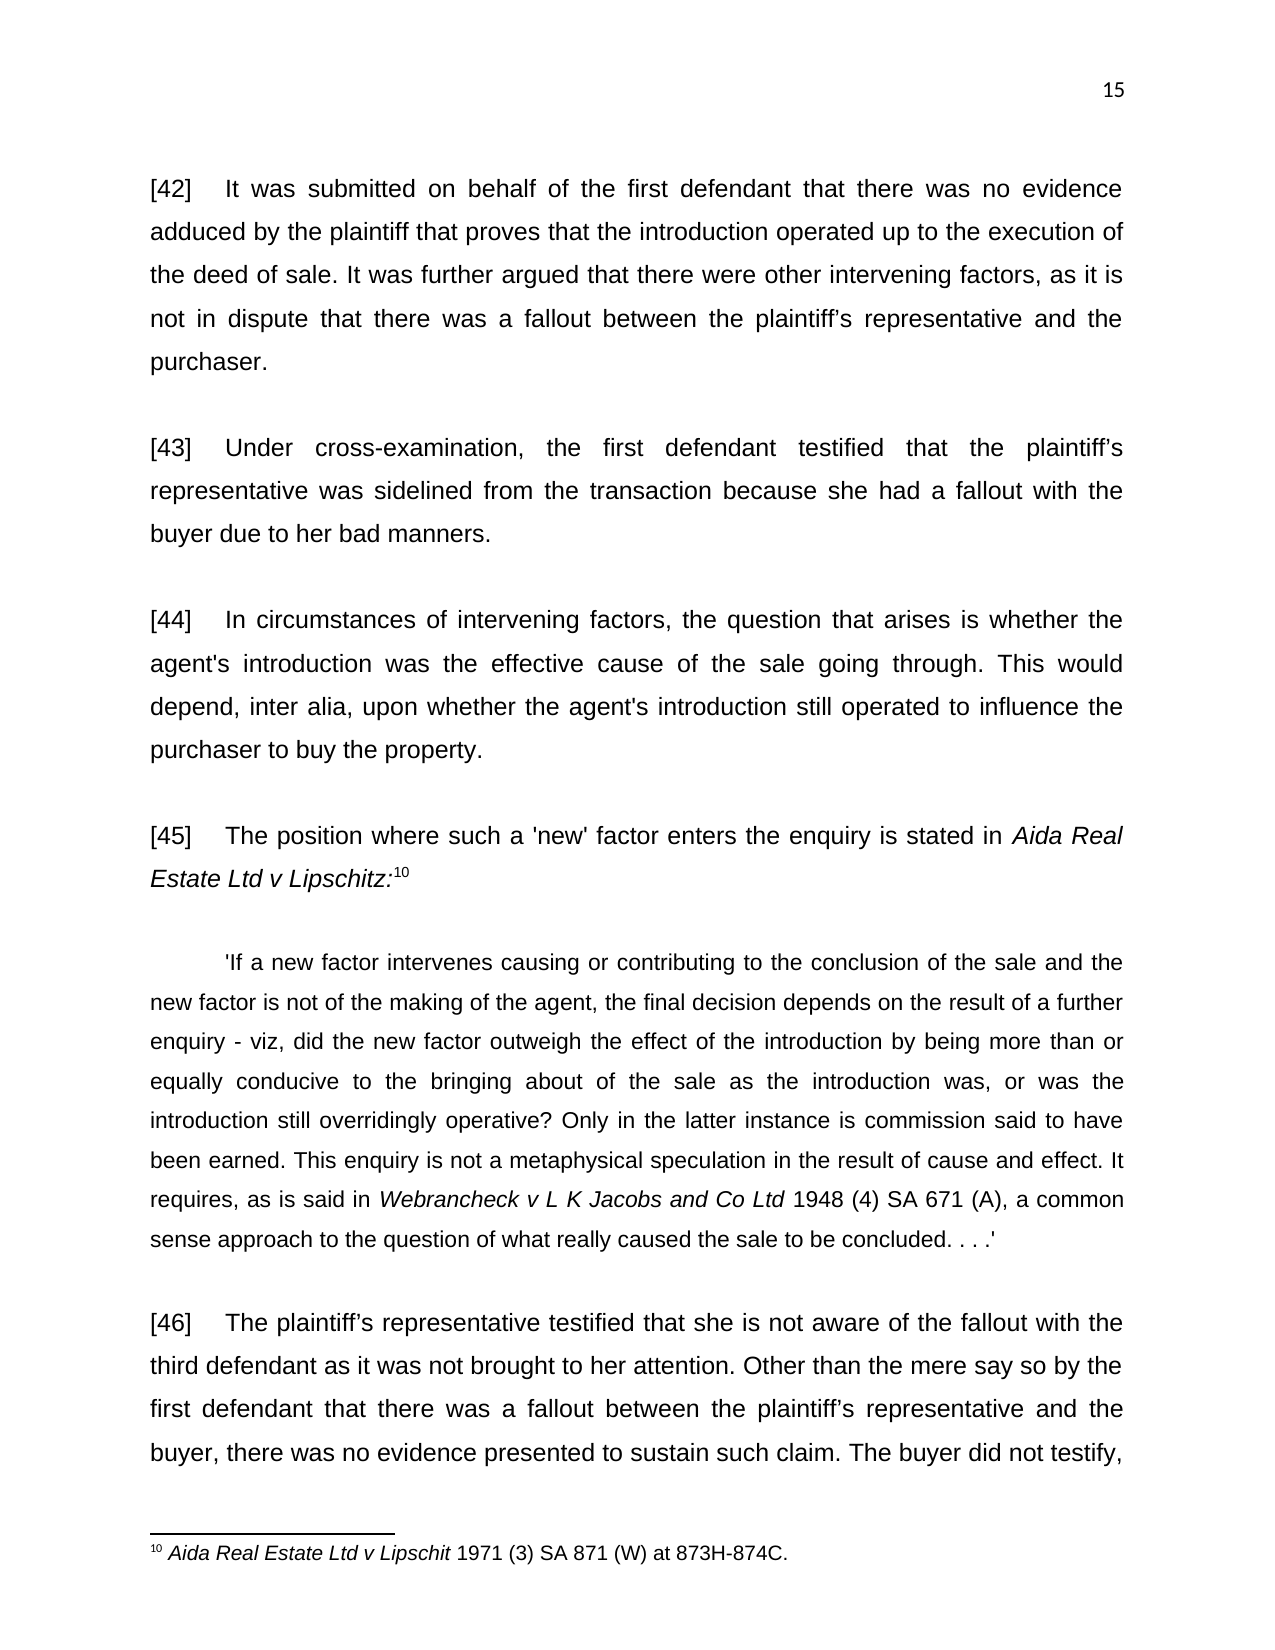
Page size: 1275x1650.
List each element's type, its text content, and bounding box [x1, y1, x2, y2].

text 'If a new factor intervenes causing or contributing to the conclusion of the sale and the new factor is not of the making of the agent, the final decision depends on the result of a further enquiry - viz, did the new factor outweigh the effect of the introduction by being more than or equally conducive to the bringing about of the sale as the introduction was, or was the introduction still overridingly operative? Only in the latter instance is commission said to have been earned. This enquiry is not a metaphysical speculation in the result of cause and effect. It requires, as is said in Webrancheck v L K Jacobs and Co Ltd 1948 (4) SA 671 (A), a common sense approach to the question of what really caused the sale to be concluded. . . .' [150, 949, 1125, 1252]
text [42] It was submitted on behalf of the first defendant that there was no evidence adduced by the plaintiff that proves that the introduction operated up to the execution of the deed of sale. It was further argued that there were other intervening factors, as it is not in dispute that there was a fallout between the plaintiff’s representative and the purchaser. [150, 174, 1125, 375]
text [43] Under cross-examination, the first defendant testified that the plaintiff’s representative was sidelined from the transaction because she had a fallout with the buyer due to her bad manners. [150, 433, 1125, 548]
text [44] In circumstances of intervening factors, the question that arises is whether the agent's introduction was the effective cause of the sale going through. This would depend, inter alia, upon whether the agent's introduction still operated to influence the purchaser to buy the property. [150, 605, 1125, 763]
text [45] The position where such a 'new' factor enters the enquiry is stated in Aida Real Estate Ltd v Lipschitz: [150, 821, 1125, 893]
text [150, 1308, 1125, 1466]
